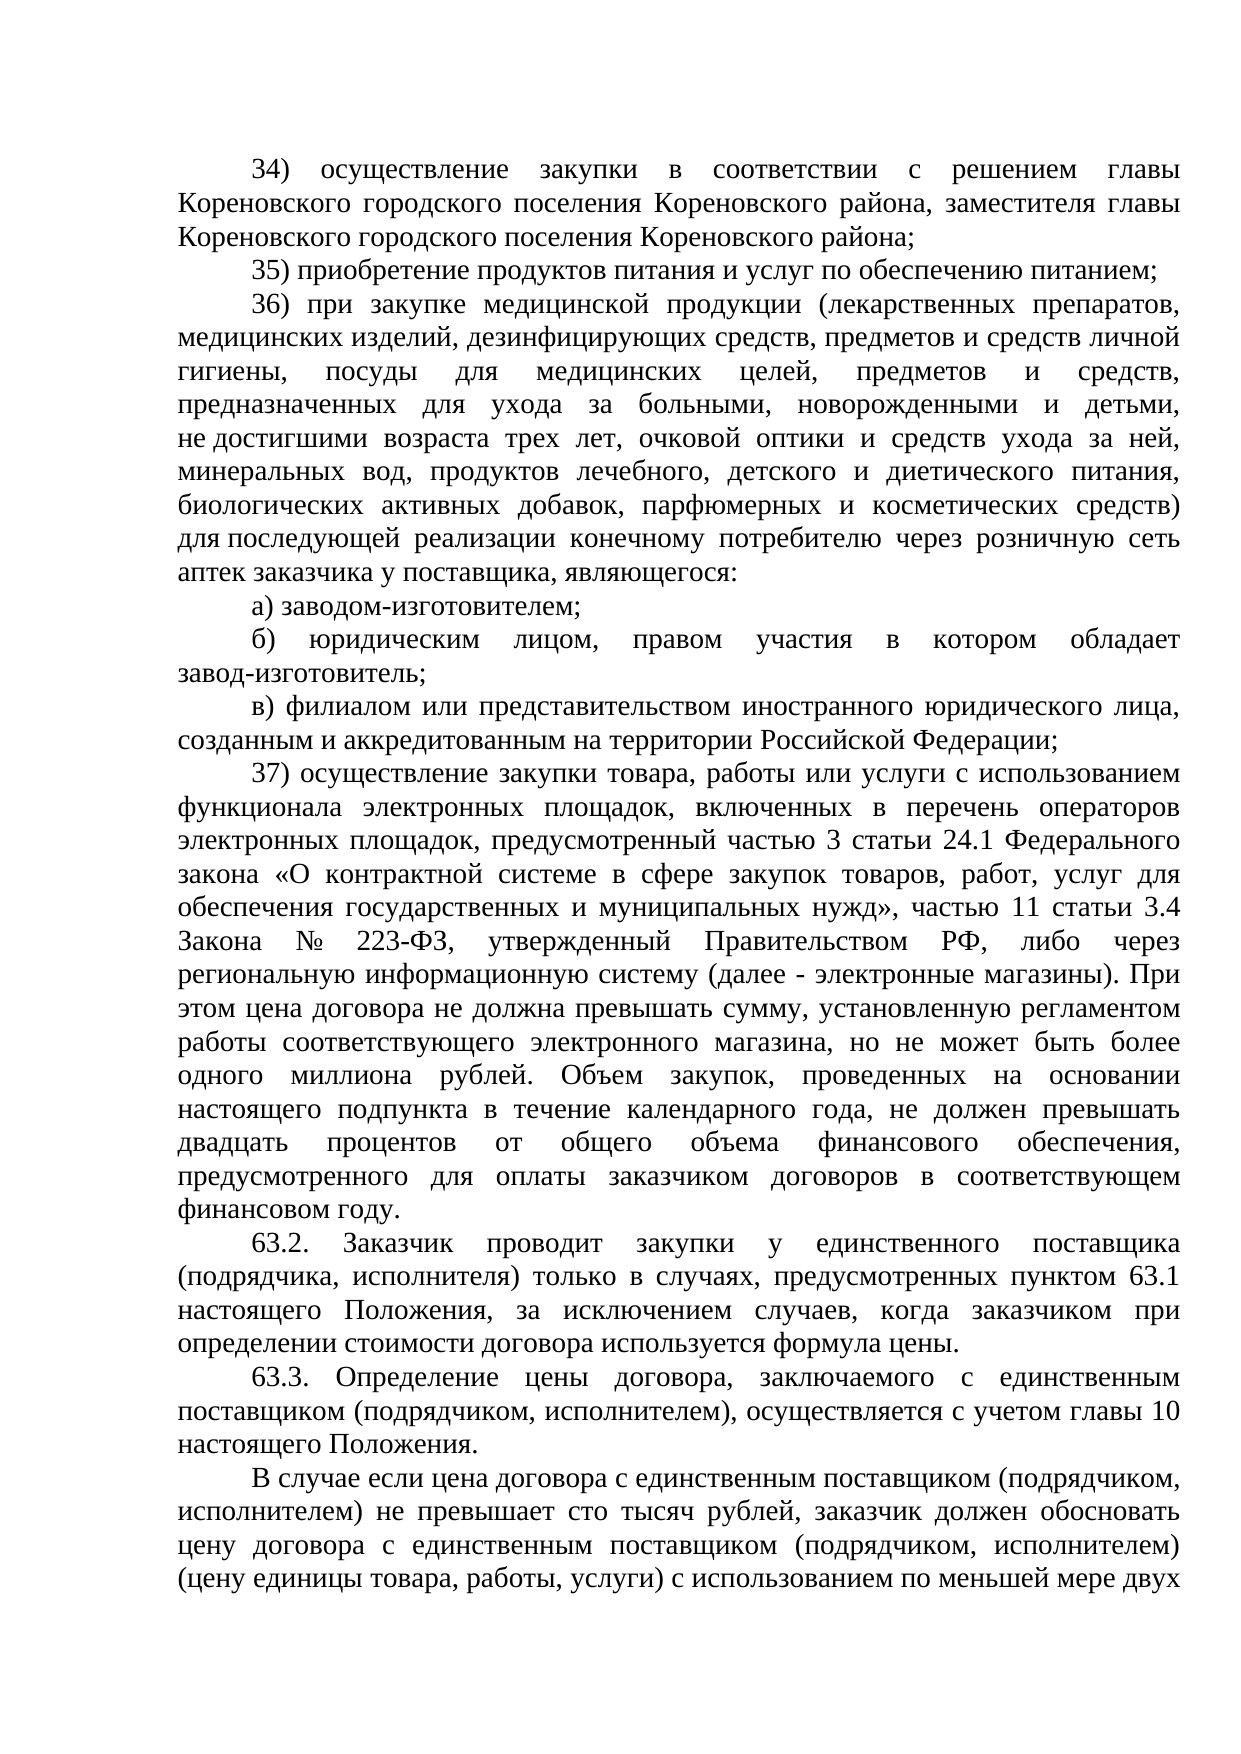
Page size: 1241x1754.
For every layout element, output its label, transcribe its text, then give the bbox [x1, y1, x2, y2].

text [177, 1460, 1181, 1594]
text 34) осуществление закупки в соответствии с решением главы Кореновского городского поселения Кореновского района, заместителя главы Кореновского городского поселения Кореновского района; [177, 152, 1181, 252]
text а) заводом-изготовителем; [177, 588, 1181, 621]
text 37) осуществление закупки товара, работы или услуги с использованием функционала электронных площадок, включенных в перечень операторов электронных площадок, предусмотренный частью 3 статьи 24.1 Федерального закона «О контрактной системе в сфере закупок товаров, работ, услуг для обеспечения государственных и муниципальных нужд», частью 11 статьи 3.4 Закона № 223-ФЗ, утвержденный Правительством РФ, либо через региональную информационную систему (далее - электронные магазины). При этом цена договора не должна превышать сумму, установленную регламентом работы соответствующего электронного магазина, но не может быть более одного миллиона рублей. Объем закупок, проведенных на основании настоящего подпункта в течение календарного года, не должен превышать двадцать процентов от общего объема финансового обеспечения, предусмотренного для оплаты заказчиком договоров в соответствующем финансовом году. [177, 755, 1181, 1225]
text в) филиалом или представительством иностранного юридического лица, созданным и аккредитованным на территории Российской Федерации; [177, 688, 1181, 755]
text 36) при закупке медицинской продукции (лекарственных препаратов, медицинских изделий, дезинфицирующих средств, предметов и средств личной гигиены, посуды для медицинских целей, предметов и средств, предназначенных для ухода за больными, новорожденными и детьми, не достигшими возраста трех лет, очковой оптики и средств ухода за ней, минеральных вод, продуктов лечебного, детского и диетического питания, биологических активных добавок, парфюмерных и косметических средств) для последующей реализации конечному потребителю через розничную сеть аптек заказчика у поставщика, являющегося: [177, 286, 1181, 588]
text б) юридическим лицом, правом участия в котором обладает завод-изготовитель; [177, 621, 1181, 688]
text 63.2. Заказчик проводит закупки у единственного поставщика (подрядчика, исполнителя) только в случаях, предусмотренных пунктом 63.1 настоящего Положения, за исключением случаев, когда заказчиком при определении стоимости договора используется формула цены. [177, 1225, 1181, 1359]
text 63.3. Определение цены договора, заключаемого с единственным поставщиком (подрядчиком, исполнителем), осуществляется с учетом главы 10 настоящего Положения. [177, 1359, 1181, 1460]
text 35) приобретение продуктов питания и услуг по обеспечению питанием; [177, 252, 1181, 286]
